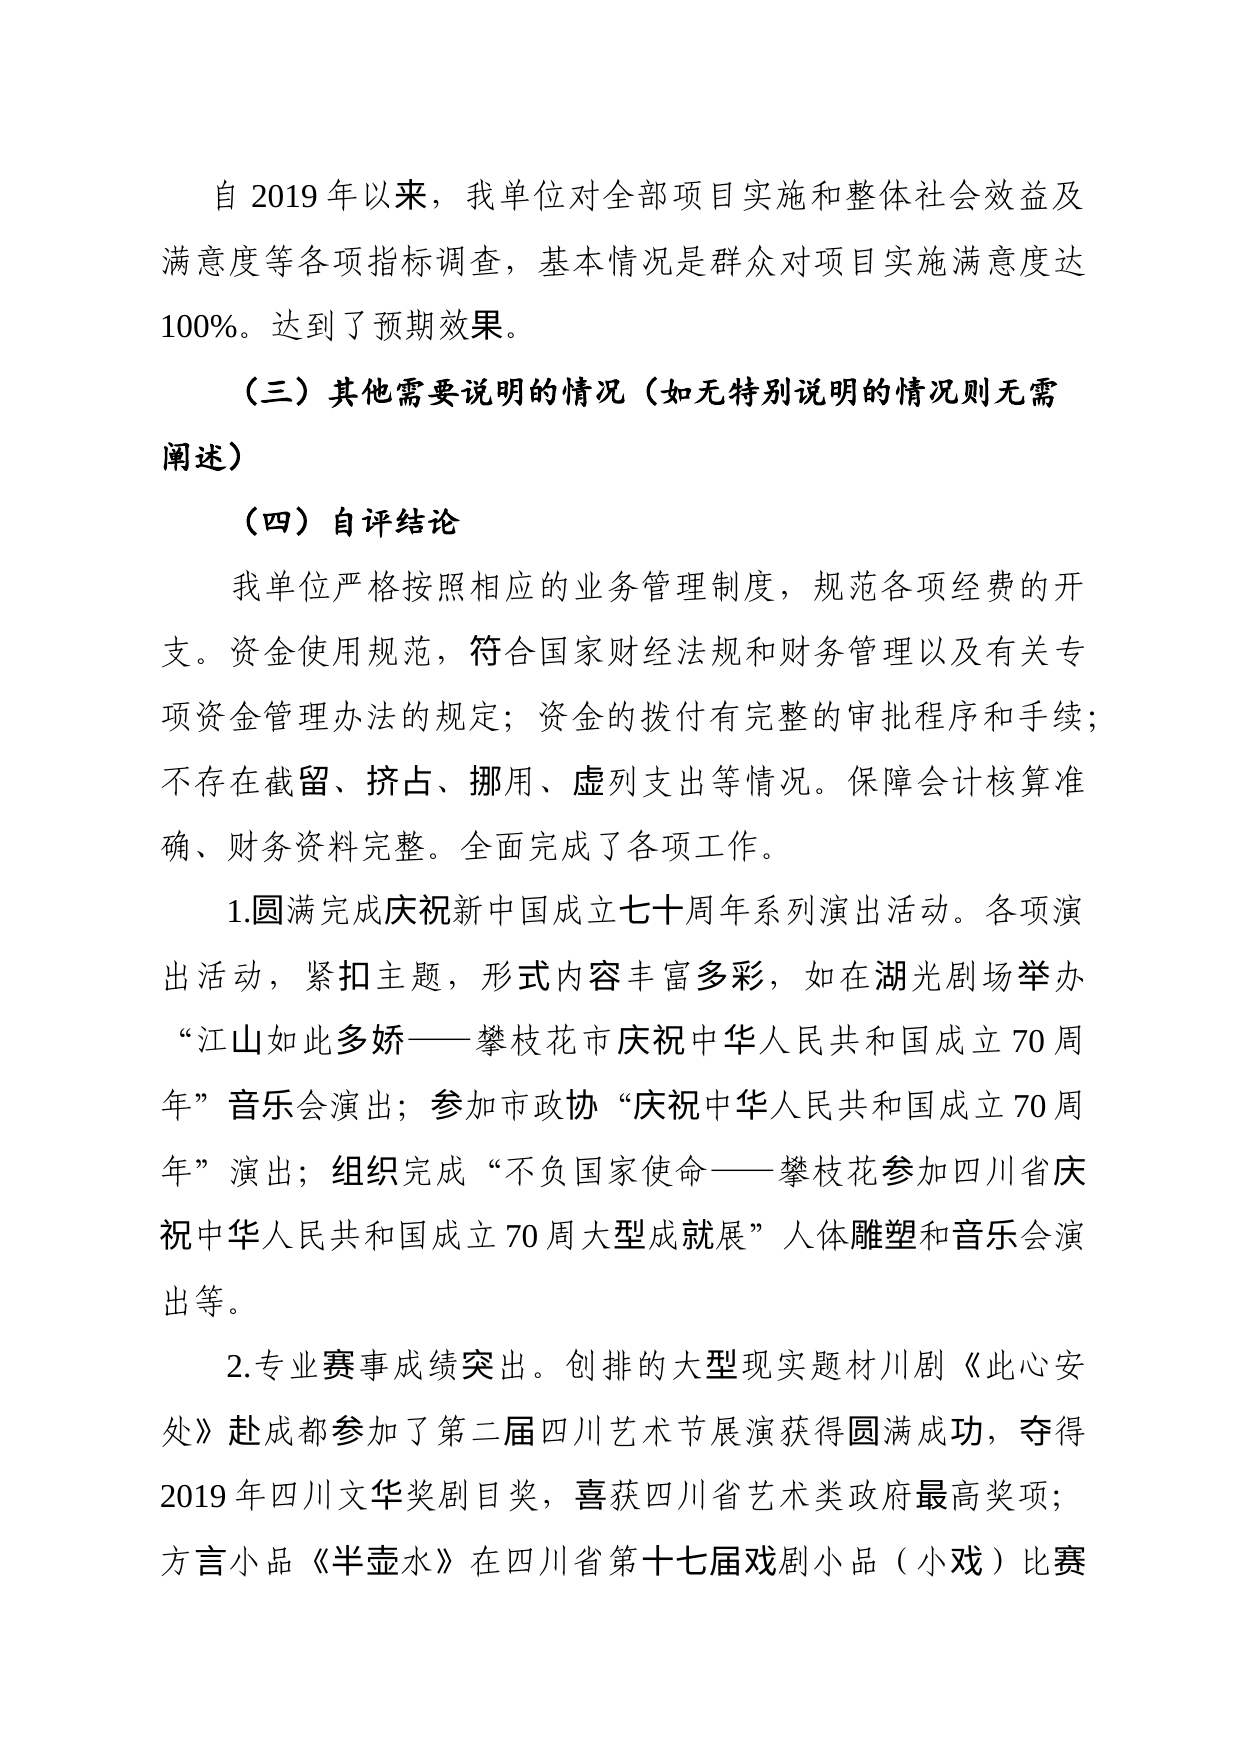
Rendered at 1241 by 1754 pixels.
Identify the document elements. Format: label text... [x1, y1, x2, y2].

text 1.圆满完成庆祝新中国成立七十周年系列演出活动。各项演出活动，紧扣主题，形式内容丰富多彩，如在湖光剧场举办“江山如此多娇——攀枝花市庆祝中华人民共和国成立70周年”音乐会演出；参加市政协“庆祝中华人民共和国成立70周年”演出；组织完成“不负国家使命——攀枝花参加四川省庆祝中华人民共和国成立70周大型成就展”人体雕塑和音乐会演出等。 [159, 877, 1087, 1332]
text 自2019年以来，我单位对全部项目实施和整体社会效益及满意度等各项指标调查，基本情况是群众对项目实施满意度达100%。达到了预期效果。 [159, 162, 1087, 357]
text （三）其他需要说明的情况（如无特别说明的情况则无需阐述） [159, 357, 1087, 487]
text （四）自评结论 [159, 487, 1087, 552]
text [159, 1332, 1087, 1592]
text 我单位严格按照相应的业务管理制度，规范各项经费的开支。资金使用规范，符合国家财经法规和财务管理以及有关专项资金管理办法的规定；资金的拨付有完整的审批程序和手续；不存在截留、挤占、挪用、虚列支出等情况。保障会计核算准确、财务资料完整。全面完成了各项工作。 [159, 552, 1087, 877]
